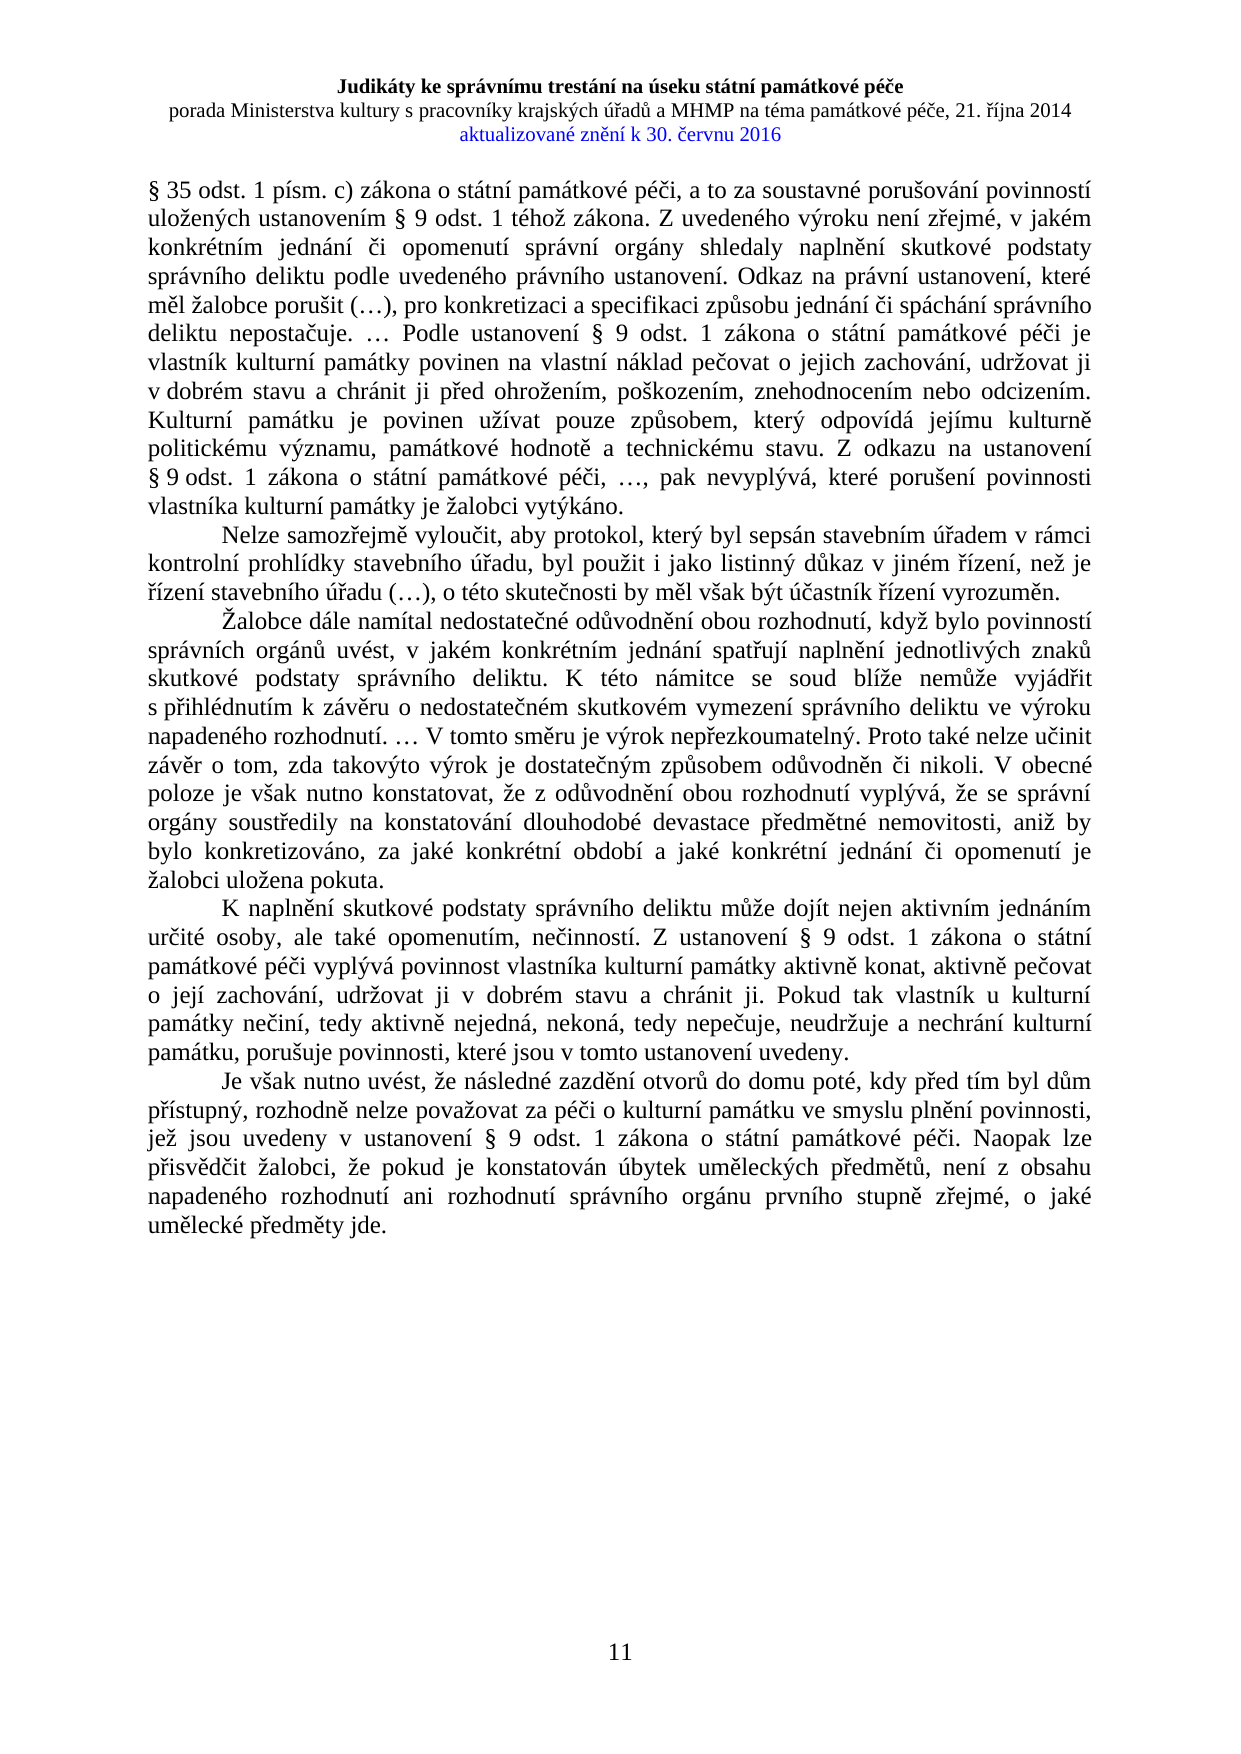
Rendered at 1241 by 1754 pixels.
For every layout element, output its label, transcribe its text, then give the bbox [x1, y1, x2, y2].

text Žalobce dále namítal nedostatečné odůvodnění obou rozhodnutí, když bylo povinností správních orgánů uvést, v jakém konkrétním jednání spatřují naplnění jednotlivých znaků skutkové podstaty správního deliktu. K této námitce se soud blíže nemůže vyjádřit s přihlédnutím k závěru o nedostatečném skutkovém vymezení správního deliktu ve výroku napadeného rozhodnutí. … V tomto směru je výrok nepřezkoumatelný. Proto také nelze učinit závěr o tom, zda takovýto výrok je dostatečným způsobem odůvodněn či nikoli. V obecné poloze je však nutno konstatovat, že z odůvodnění obou rozhodnutí vyplývá, že se správní orgány soustředily na konstatování dlouhodobé devastace předmětné nemovitosti, aniž by bylo konkretizováno, za jaké konkrétní období a jaké konkrétní jednání či opomenutí je žalobci uložena pokuta. [148, 606, 1093, 893]
text Nelze samozřejmě vyloučit, aby protokol, který byl sepsán stavebním úřadem v rámci kontrolní prohlídky stavebního úřadu, byl použit i jako listinný důkaz v jiném řízení, než je řízení stavebního úřadu (…), o této skutečnosti by měl však být účastník řízení vyrozuměn. [148, 520, 1093, 606]
text K naplnění skutkové podstaty správního deliktu může dojít nejen aktivním jednáním určité osoby, ale také opomenutím, nečinností. Z ustanovení § 9 odst. 1 zákona o státní památkové péči vyplývá povinnost vlastníka kulturní památky aktivně konat, aktivně pečovat o její zachování, udržovat ji v dobrém stavu a chránit ji. Pokud tak vlastník u kulturní památky nečiní, tedy aktivně nejedná, nekoná, tedy nepečuje, neudržuje a nechrání kulturní památku, porušuje povinnosti, které jsou v tomto ustanovení uvedeny. [148, 893, 1093, 1066]
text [148, 175, 1093, 520]
text Je však nutno uvést, že následné zazdění otvorů do domu poté, kdy před tím byl dům přístupný, rozhodně nelze považovat za péči o kulturní památku ve smyslu plnění povinnosti, jež jsou uvedeny v ustanovení § 9 odst. 1 zákona o státní památkové péči. Naopak lze přisvědčit žalobci, že pokud je konstatován úbytek uměleckých předmětů, není z obsahu napadeného rozhodnutí ani rozhodnutí správního orgánu prvního stupně zřejmé, o jaké umělecké předměty jde. [148, 1066, 1093, 1238]
